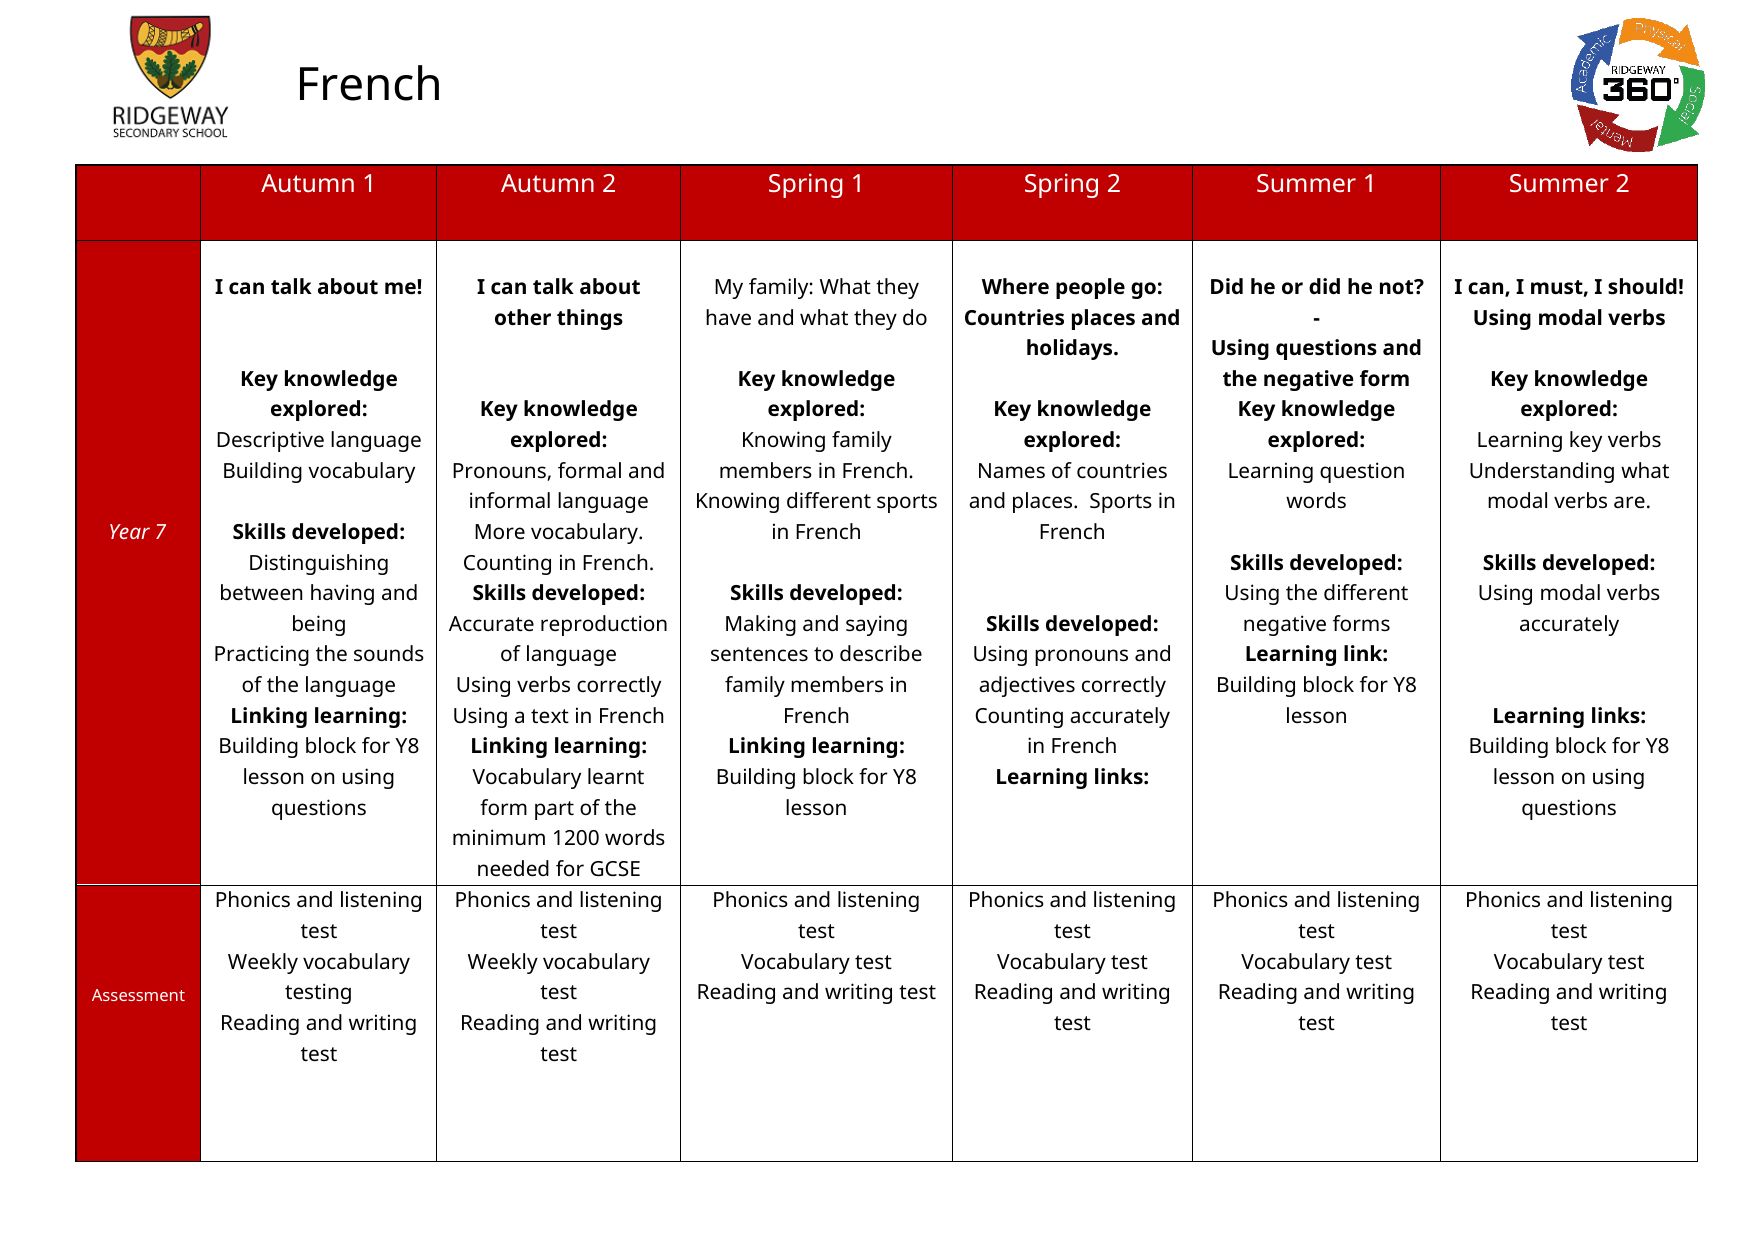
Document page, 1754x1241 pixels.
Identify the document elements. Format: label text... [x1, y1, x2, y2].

picture [43, 0, 299, 167]
table_cell Phonics and listening test Vocabulary test Reading and writing test [953, 886, 1192, 1161]
picture [1571, 18, 1705, 152]
table_header Summer 2 [1441, 166, 1697, 240]
table_cell I can, I must, I should! Using modal verbs Key knowledge explored: Learning key verbs Understanding what modal verbs are. Skills developed: Using modal verbs accurately Learning links: Building block for Y8 lesson on using questions [1441, 241, 1697, 884]
table_header Spring 1 [681, 166, 952, 240]
table_cell Year 7 [77, 241, 200, 884]
table_cell Phonics and listening test Weekly vocabulary testing Reading and writing test [201, 886, 436, 1161]
table_cell Phonics and listening test Vocabulary test Reading and writing test [1441, 886, 1697, 1161]
table_cell Phonics and listening test Vocabulary test Reading and writing test [681, 886, 952, 1161]
table_cell I can talk about me! Key knowledge explored: Descriptive language Building vocabulary Skills developed: Distinguishing between having and being Practicing the sounds of the language Linking learning: Building block for Y8 lesson on using questions [201, 241, 436, 884]
table_cell Phonics and listening test Weekly vocabulary test Reading and writing test [437, 886, 680, 1161]
table_header Summer 1 [1193, 166, 1440, 240]
table_cell I can talk about other things Key knowledge explored: Pronouns, formal and informal language More vocabulary. Counting in French. Skills developed: Accurate reproduction of language Using verbs correctly Using a text in French Linking learning: Vocabulary learnt form part of the minimum 1200 words needed for GCSE [437, 241, 680, 884]
table_cell Did he or did he not? - Using questions and the negative form Key knowledge explored: Learning question words Skills developed: Using the different negative forms Learning link: Building block for Y8 lesson [1193, 241, 1440, 884]
table_cell My family: What they have and what they do Key knowledge explored: Knowing family members in French. Knowing different sports in French Skills developed: Making and saying sentences to describe family members in French Linking learning: Building block for Y8 lesson [681, 241, 952, 884]
table_header Spring 2 [953, 166, 1192, 240]
table_cell Assessment [77, 886, 200, 1161]
table_header Autumn 2 [437, 166, 680, 240]
table_cell Where people go: Countries places and holidays. Key knowledge explored: Names of countries and places. Sports in French Skills developed: Using pronouns and adjectives correctly Counting accurately in French Learning links: [953, 241, 1192, 884]
table_header Autumn 1 [201, 166, 436, 240]
table_header [77, 166, 200, 240]
table_cell Phonics and listening test Vocabulary test Reading and writing test [1193, 886, 1440, 1161]
